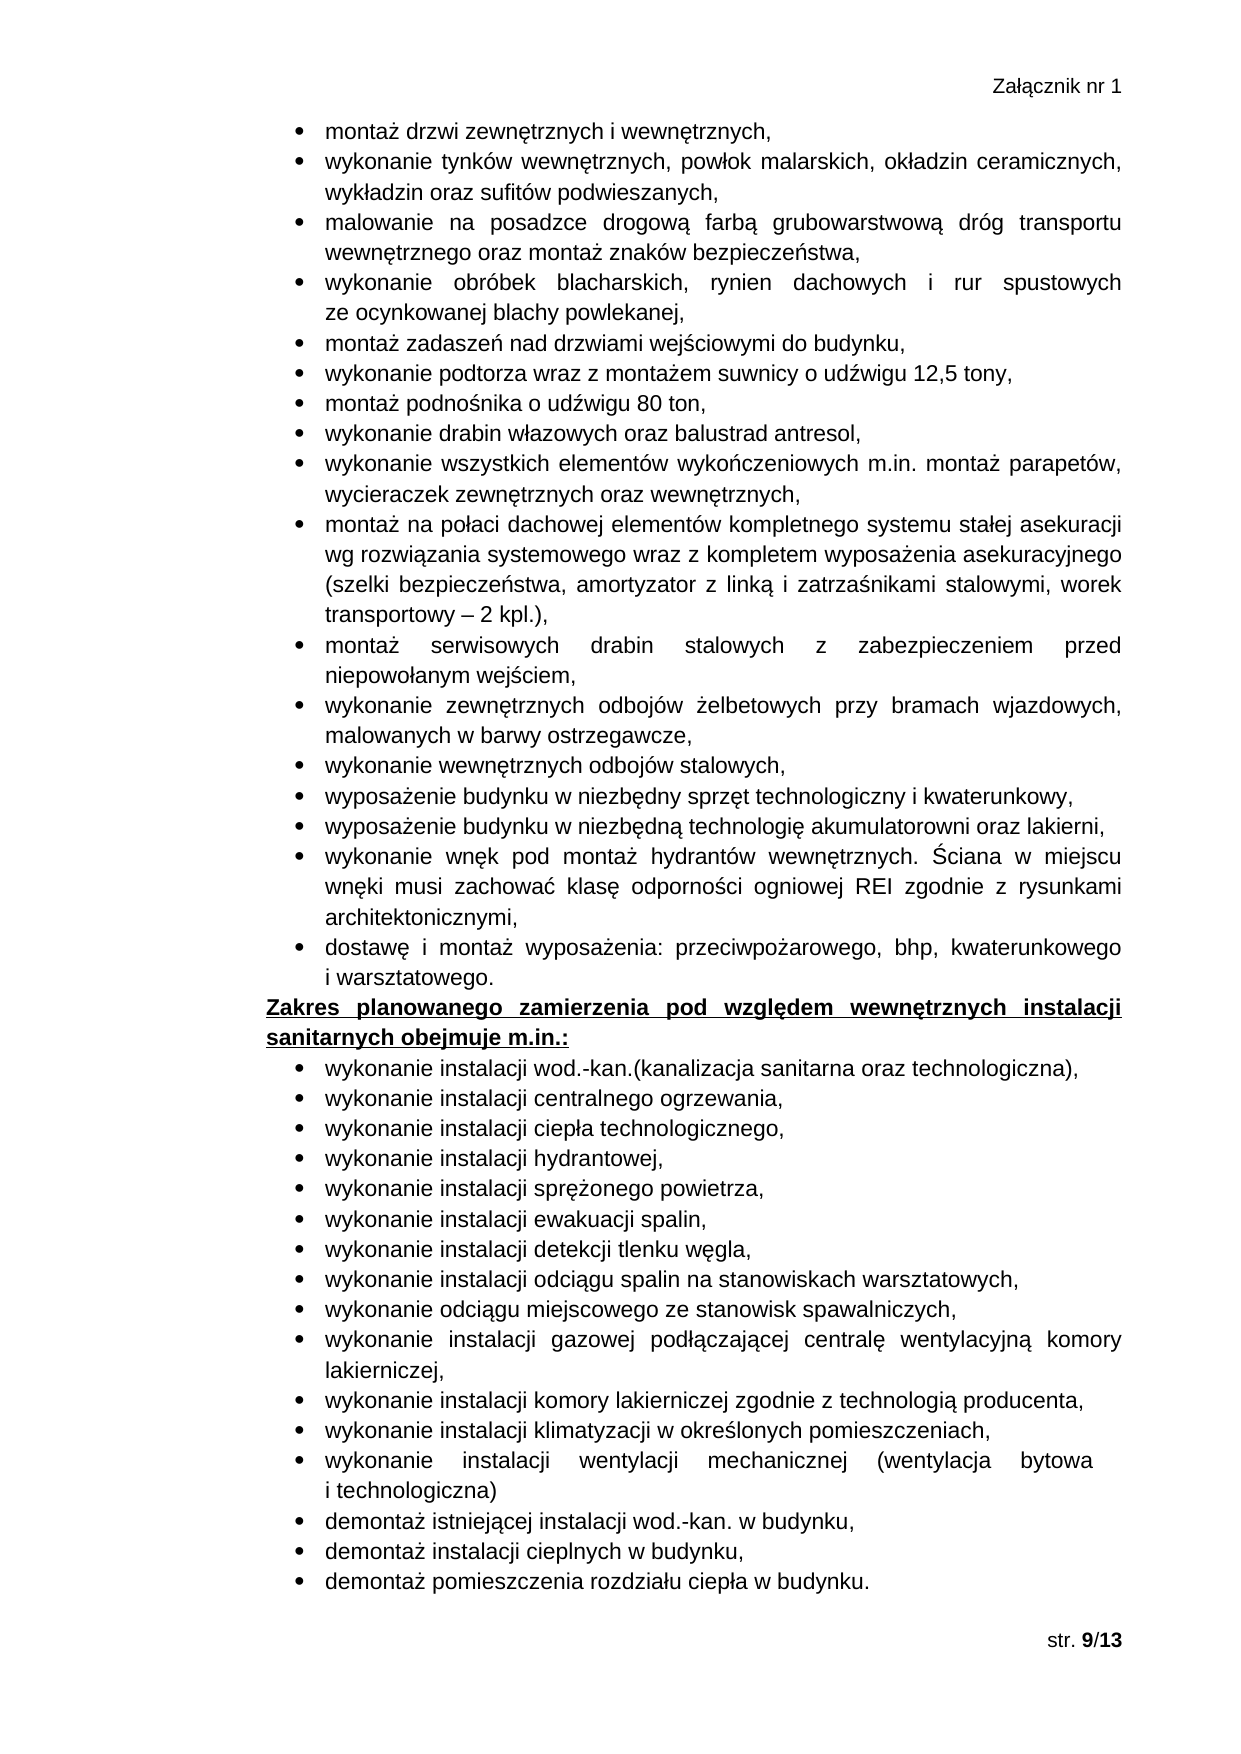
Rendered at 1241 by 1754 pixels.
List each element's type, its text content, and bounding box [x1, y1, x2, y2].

list wykonanie drabin włazowych oraz balustrad antresol, [295, 420, 1122, 447]
list wykonanie wewnętrznych odbojów stalowych, [295, 752, 1122, 779]
list montaż na połaci dachowej elementów kompletnego systemu stałej asekuracji wg rozwiązania systemowego wraz z kompletem wyposażenia asekuracyjnego (szelki bezpieczeństwa, amortyzator z linką i zatrzaśnikami stalowymi, worek transportowy – 2 kpl.), [295, 511, 1122, 628]
list wykonanie instalacji ewakuacji spalin, [295, 1206, 1122, 1232]
list montaż zadaszeń nad drzwiami wejściowymi do budynku, [295, 329, 1122, 356]
list wykonanie wnęk pod montaż hydrantów wewnętrznych. Ściana w miejscu wnęki musi zachować klasę odporności ogniowej REI zgodnie z rysunkami architektonicznymi, [295, 843, 1122, 930]
list wykonanie wszystkich elementów wykończeniowych m.in. montaż parapetów, wycieraczek zewnętrznych oraz wewnętrznych, [295, 450, 1122, 507]
list wykonanie instalacji wentylacji mechanicznej (wentylacja bytowa i technologiczna) [295, 1447, 1122, 1504]
list wykonanie instalacji sprężonego powietrza, [295, 1175, 1122, 1202]
list montaż drzwi zewnętrznych i wewnętrznych, [295, 118, 1122, 144]
list wykonanie instalacji gazowej podłączającej centralę wentylacyjną komory lakierniczej, [295, 1326, 1122, 1383]
text Zakres planowanego zamierzenia pod względem wewnętrznych instalacji sanitarnych obejmuje m.in.: [266, 1018, 1122, 1051]
list wykonanie instalacji wod.-kan.(kanalizacja sanitarna oraz technologiczna), [295, 1054, 1122, 1081]
list wykonanie instalacji odciągu spalin na stanowiskach warsztatowych, [295, 1266, 1122, 1292]
list wykonanie instalacji komory lakierniczej zgodnie z technologią producenta, [295, 1387, 1122, 1413]
list wykonanie instalacji klimatyzacji w określonych pomieszczeniach, [295, 1417, 1122, 1443]
list wykonanie odciągu miejscowego ze stanowisk spawalniczych, [295, 1296, 1122, 1323]
list wykonanie podtorza wraz z montażem suwnicy o udźwigu 12,5 tony, [295, 360, 1122, 386]
list wyposażenie budynku w niezbędny sprzęt technologiczny i kwaterunkowy, [295, 783, 1122, 809]
list demontaż pomieszczenia rozdziału ciepła w budynku. [295, 1568, 1122, 1594]
list wyposażenie budynku w niezbędną technologię akumulatorowni oraz lakierni, [295, 813, 1122, 839]
text Zakres planowanego zamierzenia pod względem wewnętrznych instalacji sanitarnych obejmuje m.in.: [266, 994, 1122, 1017]
list dostawę i montaż wyposażenia: przeciwpożarowego, bhp, kwaterunkowego i warsztatowego. [295, 934, 1122, 990]
list wykonanie instalacji hydrantowej, [295, 1145, 1122, 1172]
list wykonanie instalacji centralnego ogrzewania, [295, 1085, 1122, 1111]
list demontaż istniejącej instalacji wod.-kan. w budynku, [295, 1508, 1122, 1534]
list wykonanie tynków wewnętrznych, powłok malarskich, okładzin ceramicznych, wykładzin oraz sufitów podwieszanych, [295, 148, 1122, 205]
list montaż podnośnika o udźwigu 80 ton, [295, 390, 1122, 416]
list wykonanie zewnętrznych odbojów żelbetowych przy bramach wjazdowych, malowanych w barwy ostrzegawcze, [295, 692, 1122, 749]
list demontaż instalacji cieplnych w budynku, [295, 1538, 1122, 1564]
list montaż serwisowych drabin stalowych z zabezpieczeniem przed niepowołanym wejściem, [295, 632, 1122, 688]
list wykonanie obróbek blacharskich, rynien dachowych i rur spustowych ze ocynkowanej blachy powlekanej, [295, 269, 1122, 326]
list malowanie na posadzce drogową farbą grubowarstwową dróg transportu wewnętrznego oraz montaż znaków bezpieczeństwa, [295, 209, 1122, 265]
list wykonanie instalacji ciepła technologicznego, [295, 1115, 1122, 1141]
list wykonanie instalacji detekcji tlenku węgla, [295, 1236, 1122, 1262]
